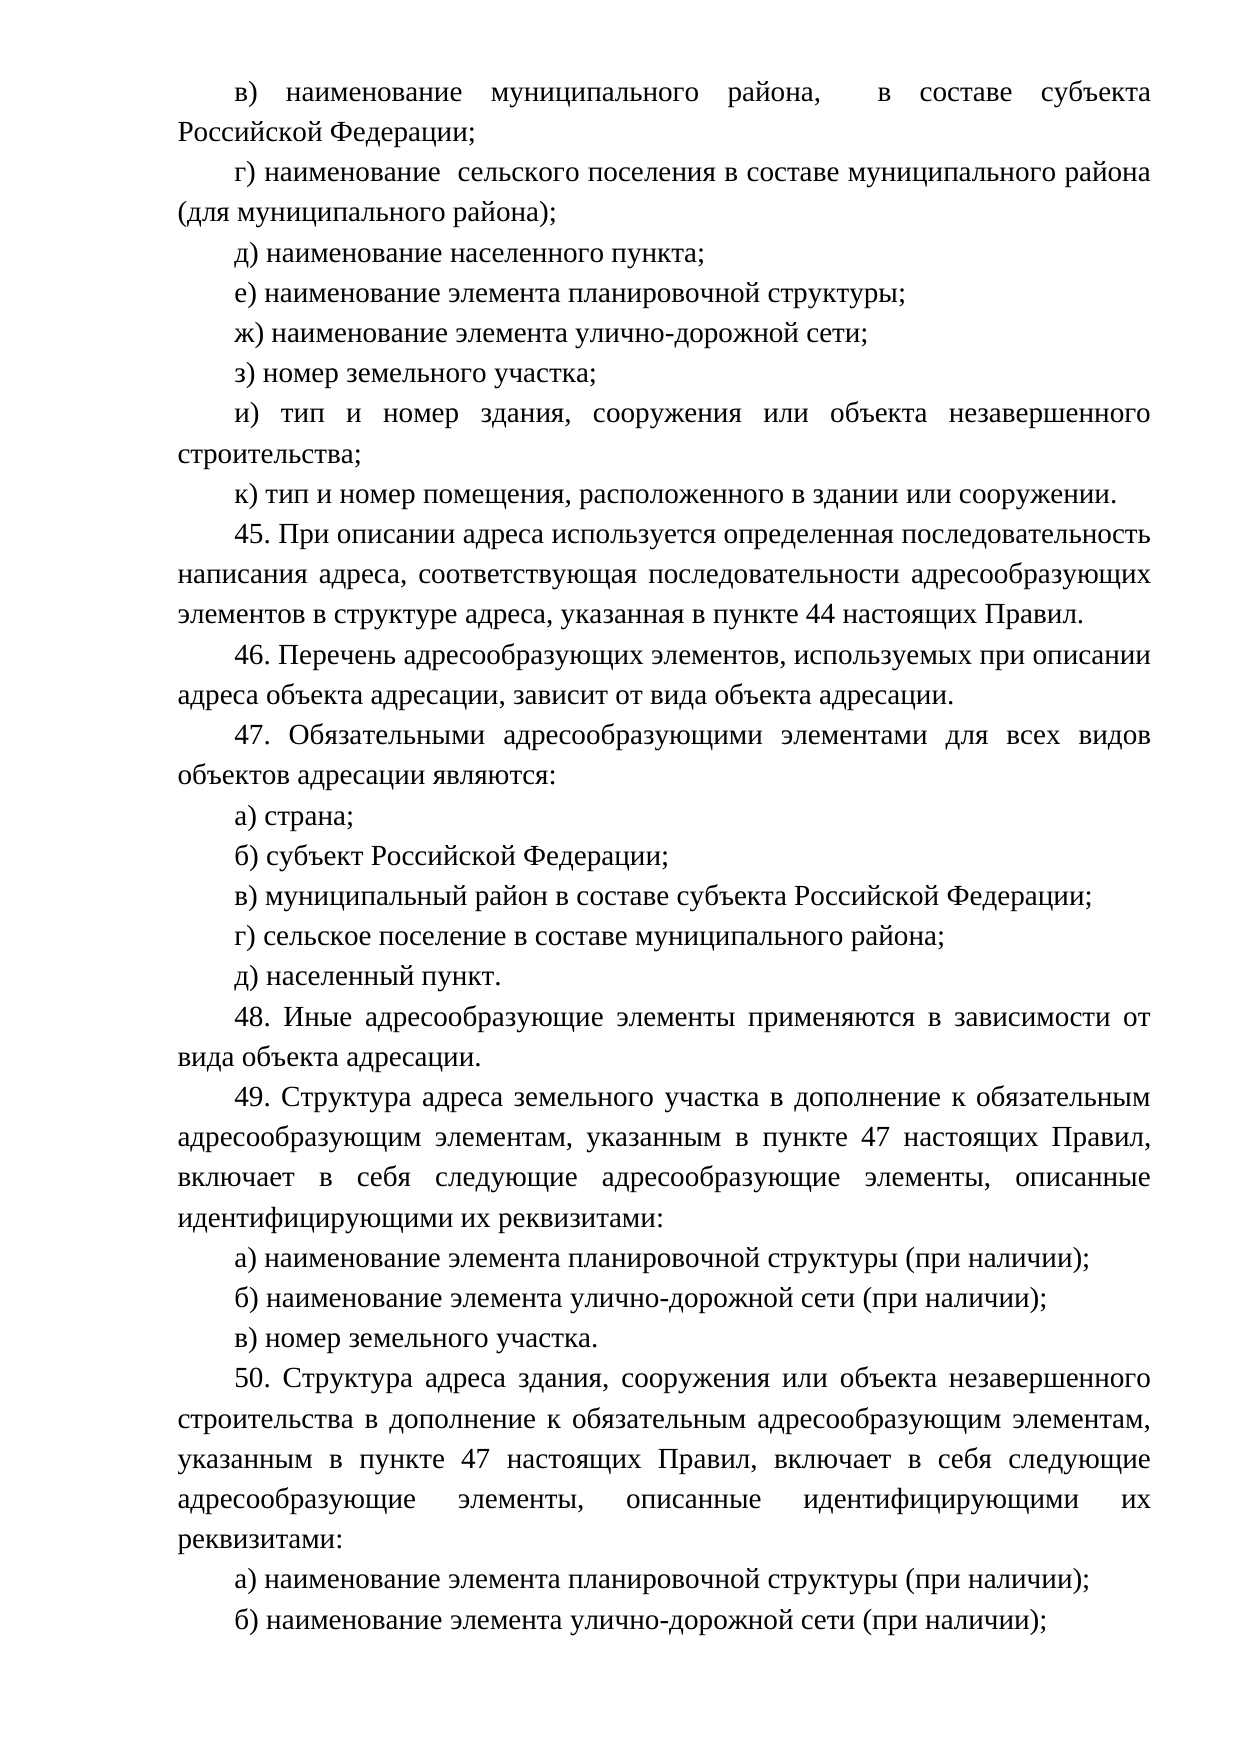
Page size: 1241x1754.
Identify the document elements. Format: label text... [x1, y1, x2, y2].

text г) наименование сельского поселения в составе муниципального района (для муниципального района); [177, 154, 1152, 228]
text 47. Обязательными адресообразующими элементами для всех видов объектов адресации являются: [177, 717, 1152, 791]
text 45. При описании адреса используется определенная последовательность написания адреса, соответствующая последовательности адресообразующих элементов в структуре адреса, указанная в пункте 44 настоящих Правил. [177, 516, 1152, 630]
text а) наименование элемента планировочной структуры (при наличии); [177, 1562, 1152, 1595]
text в) наименование муниципального района, в составе субъекта Российской Федерации; [177, 74, 1152, 148]
text к) тип и номер помещения, расположенного в здании или сооружении. [177, 476, 1152, 509]
text в) муниципальный район в составе субъекта Российской Федерации; [177, 878, 1152, 912]
text а) страна; [177, 798, 1152, 831]
text б) наименование элемента улично-дорожной сети (при наличии); [177, 1602, 1152, 1635]
text 48. Иные адресообразующие элементы применяются в зависимости от вида объекта адресации. [177, 999, 1152, 1072]
text 49. Структура адреса земельного участка в дополнение к обязательным адресообразующим элементам, указанным в пункте 47 настоящих Правил, включает в себя следующие адресообразующие элементы, описанные идентифицирующими их реквизитами: [177, 1079, 1152, 1233]
text и) тип и номер здания, сооружения или объекта незавершенного строительства; [177, 396, 1152, 469]
text 50. Структура адреса здания, сооружения или объекта незавершенного строительства в дополнение к обязательным адресообразующим элементам, указанным в пункте 47 настоящих Правил, включает в себя следующие адресообразующие элементы, описанные идентифицирующими их реквизитами: [177, 1361, 1152, 1555]
text д) наименование населенного пункта; [177, 235, 1152, 268]
text ж) наименование элемента улично-дорожной сети; [177, 315, 1152, 349]
text д) населенный пункт. [177, 958, 1152, 992]
text г) сельское поселение в составе муниципального района; [177, 918, 1152, 952]
text б) наименование элемента улично-дорожной сети (при наличии); [177, 1280, 1152, 1314]
text б) субъект Российской Федерации; [177, 838, 1152, 871]
text 46. Перечень адресообразующих элементов, используемых при описании адреса объекта адресации, зависит от вида объекта адресации. [177, 637, 1152, 711]
text з) номер земельного участка; [177, 355, 1152, 389]
text е) наименование элемента планировочной структуры; [177, 275, 1152, 308]
text в) номер земельного участка. [177, 1320, 1152, 1354]
text а) наименование элемента планировочной структуры (при наличии); [177, 1240, 1152, 1273]
